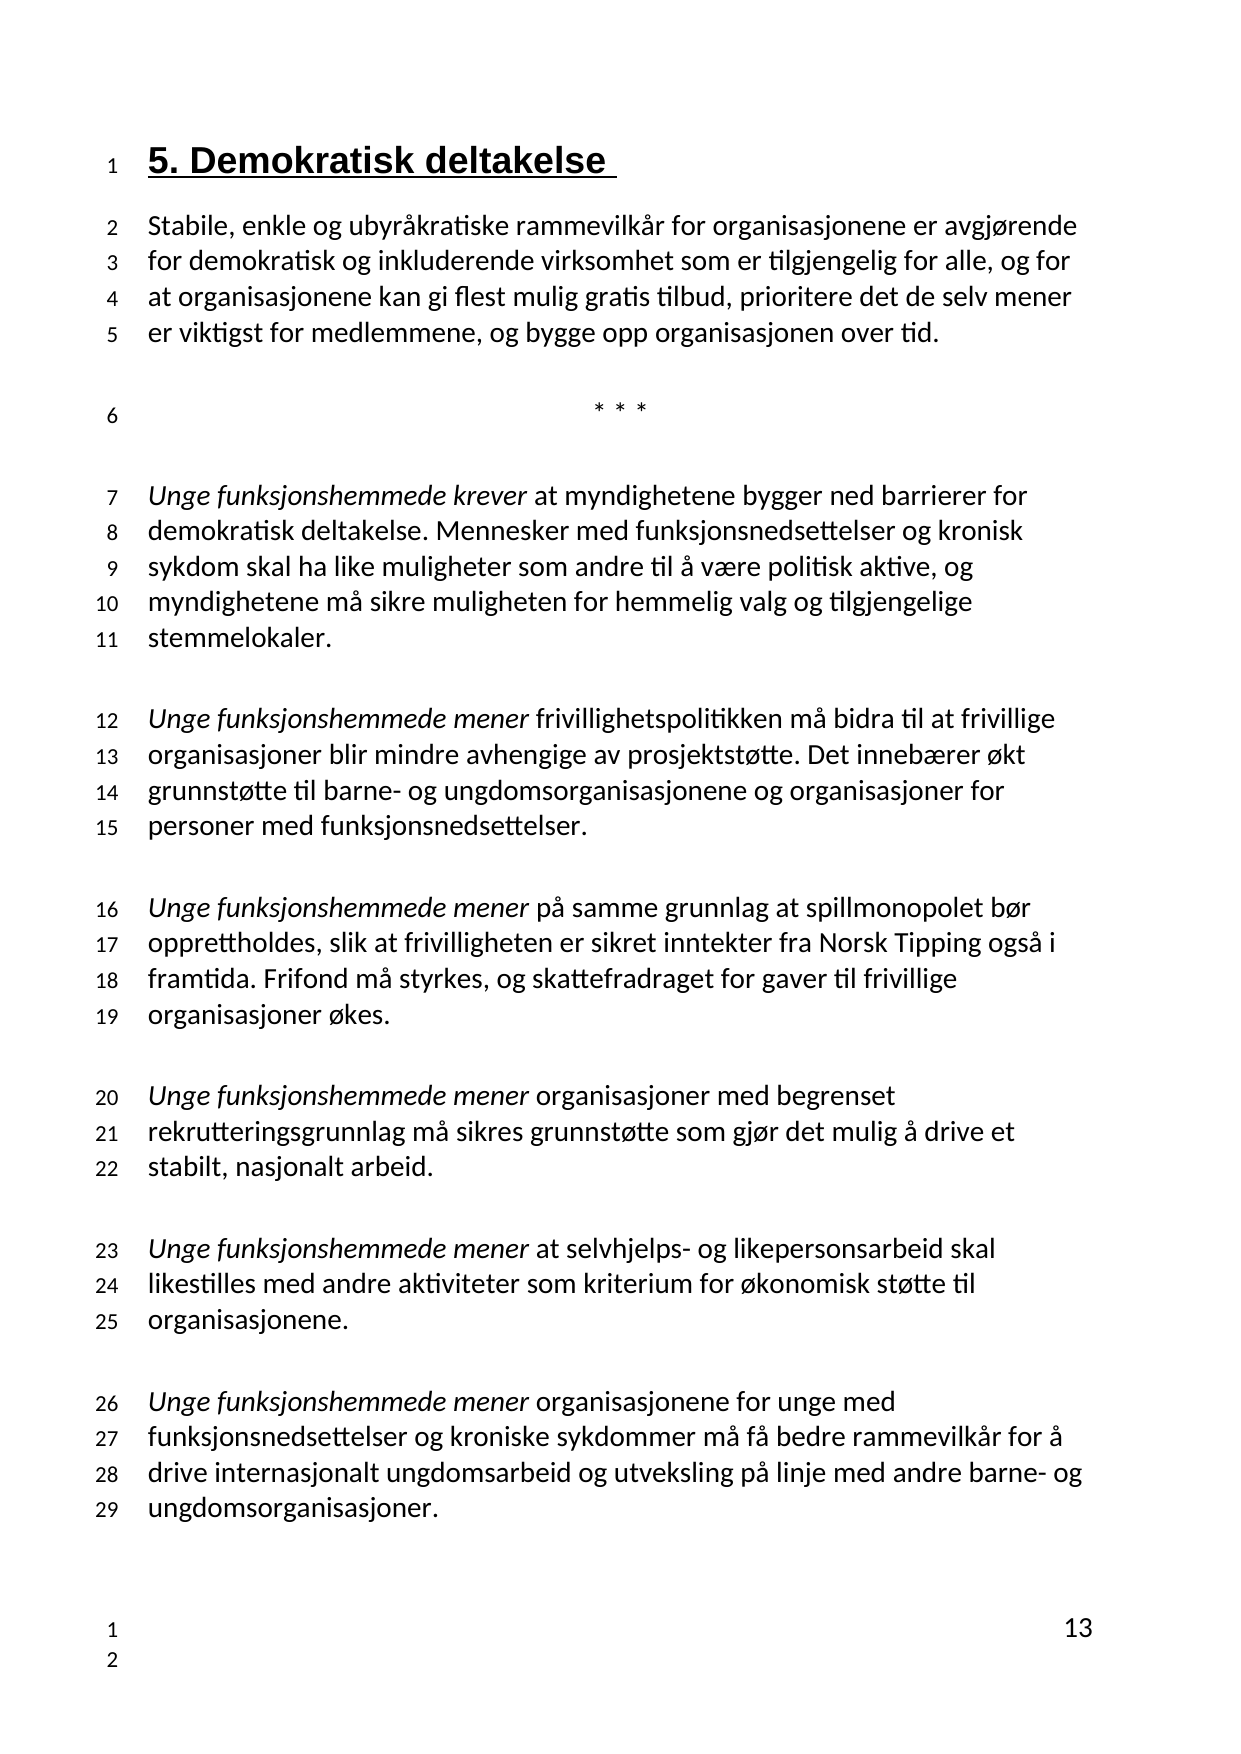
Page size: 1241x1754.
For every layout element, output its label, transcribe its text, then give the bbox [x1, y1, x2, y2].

text Unge funksjonshemmede krever at myndighetene bygger ned barrierer for demokratisk deltakelse. Mennesker med funksjonsnedsettelser og kronisk sykdom skal ha like muligheter som andre til å være politisk aktive, og myndighetene må sikre muligheten for hemmelig valg og tilgjengelige stemmelokaler. [148, 477, 1093, 655]
text Unge funksjonshemmede mener organisasjoner med begrenset rekrutteringsgrunnlag må sikres grunnstøtte som gjør det mulig å drive et stabilt, nasjonalt arbeid. [148, 1077, 1093, 1184]
text Unge funksjonshemmede mener at selvhjelps- og likepersonsarbeid skal likestilles med andre aktiviteter som kriterium for økonomisk støtte til organisasjonene. [148, 1230, 1093, 1337]
text Unge funksjonshemmede mener på samme grunnlag at spillmonopolet bør opprettholdes, slik at frivilligheten er sikret inntekter fra Norsk Tipping også i framtida. Frifond må styrkes, og skattefradraget for gaver til frivillige organisasjoner økes. [148, 889, 1093, 1031]
subtitle 5. Demokratisk deltakelse [148, 139, 1093, 182]
text Unge funksjonshemmede mener organisasjonene for unge med funksjonsnedsettelser og kroniske sykdommer må få bedre rammevilkår for å drive internasjonalt ungdomsarbeid og utveksling på linje med andre barne- og ungdomsorganisasjoner. [148, 1383, 1093, 1525]
text Unge funksjonshemmede mener frivillighetspolitikken må bidra til at frivillige organisasjoner blir mindre avhengige av prosjektstøtte. Det innebærer økt grunnstøtte til barne- og ungdomsorganisasjonene og organisasjoner for personer med funksjonsnedsettelser. [148, 701, 1093, 843]
text * * * [148, 395, 1093, 431]
text Stabile, enkle og ubyråkratiske rammevilkår for organisasjonene er avgjørende for demokratisk og inkluderende virksomhet som er tilgjengelig for alle, og for at organisasjonene kan gi flest mulig gratis tilbud, prioritere det de selv mener er viktigst for medlemmene, og bygge opp organisasjonen over tid. [148, 207, 1093, 349]
